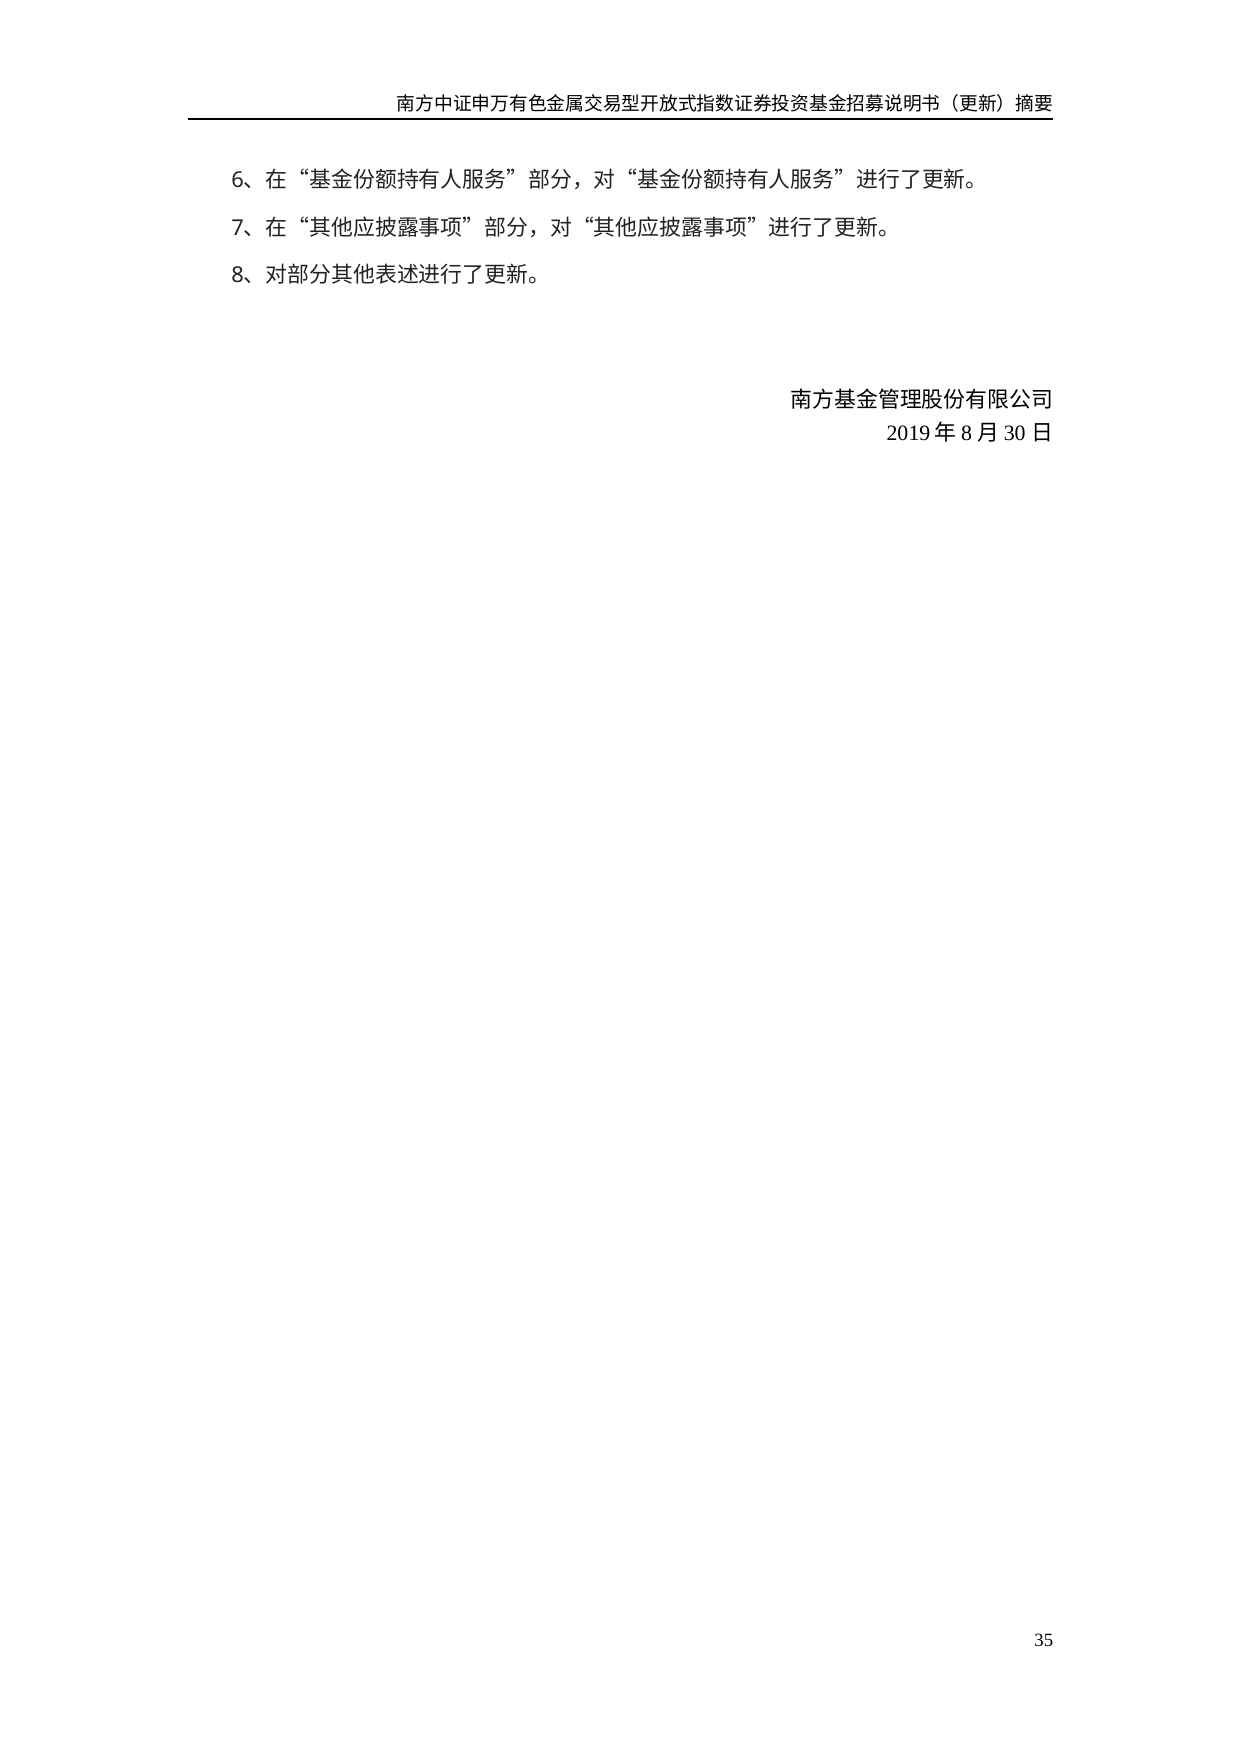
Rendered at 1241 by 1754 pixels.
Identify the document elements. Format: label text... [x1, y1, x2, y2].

text 2019年8 月30 日 [187, 414, 1053, 447]
text 8、对部分其他表述进行了更新。 [187, 257, 1053, 289]
text 南方基金管理股份有限公司 [187, 382, 1053, 414]
text 7、在“其他应披露事项”部分，对“其他应披露事项”进行了更新。 [187, 209, 1053, 241]
text 6、在“基金份额持有人服务”部分，对“基金份额持有人服务”进行了更新。 [187, 162, 1053, 194]
